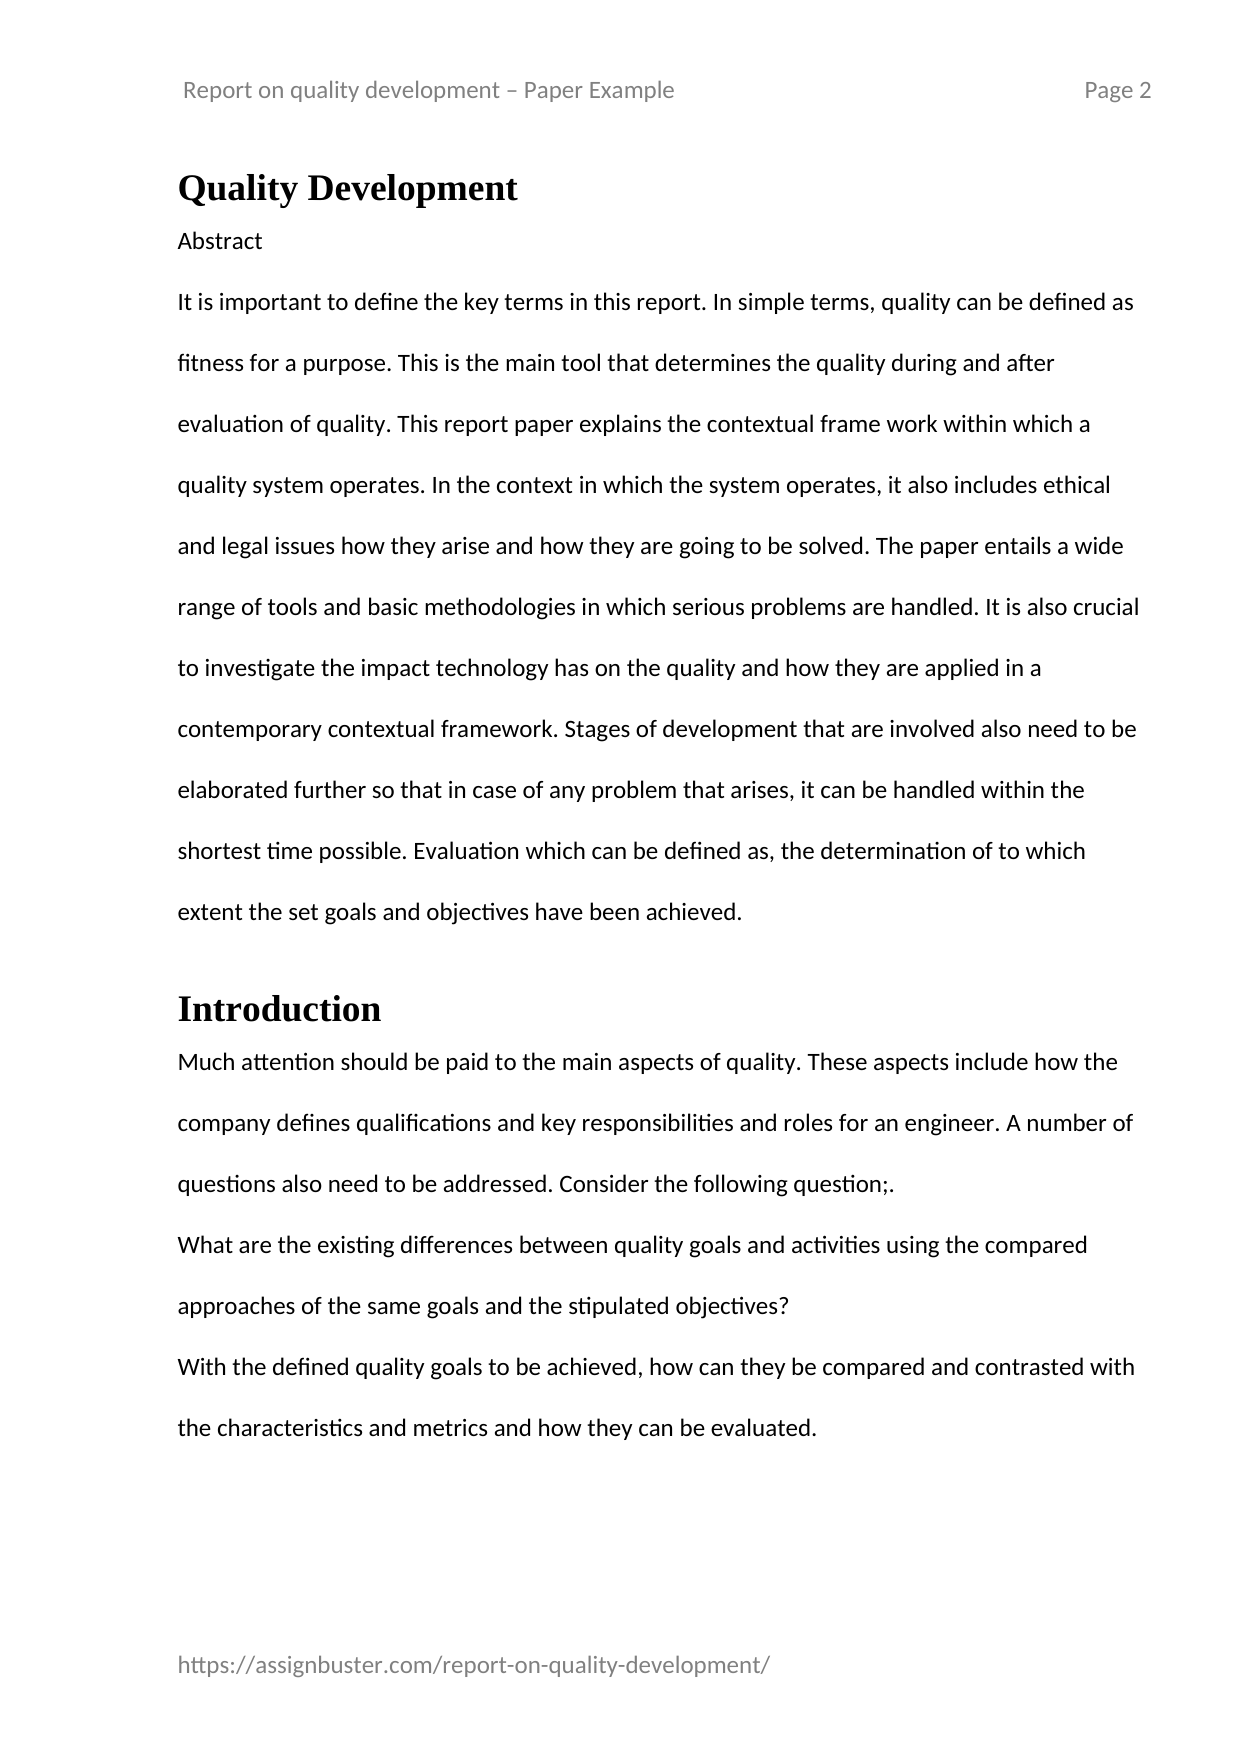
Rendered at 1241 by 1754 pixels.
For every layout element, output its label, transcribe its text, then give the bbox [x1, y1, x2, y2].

text Much attention should be paid to the main aspects of quality. These aspects include how the company defines qualifications and key responsibilities and roles for an engineer. A number of questions also need to be addressed. Consider the following question;. What are the existing differences between quality goals and activities using the compared approaches of the same goals and the stipulated objectives? With the defined quality goals to be achieved, how can they be compared and contrasted with the characteristics and metrics and how they can be evaluated. [177, 1046, 1152, 1443]
subtitle Quality Development [177, 166, 1152, 209]
text Abstract It is important to define the key terms in this report. In simple terms, quality can be defined as fitness for a purpose. This is the main tool that determines the quality during and after evaluation of quality. This report paper explains the contextual frame work within which a quality system operates. In the context in which the system operates, it also includes ethical and legal issues how they arise and how they are going to be solved. The paper entails a wide range of tools and basic methodologies in which serious problems are handled. It is also crucial to investigate the impact technology has on the quality and how they are applied in a contemporary contextual framework. Stages of development that are involved also need to be elaborated further so that in case of any problem that arises, it can be handled within the shortest time possible. Evaluation which can be defined as, the determination of to which extent the set goals and objectives have been achieved. [177, 225, 1152, 927]
subtitle Introduction [177, 987, 1152, 1030]
